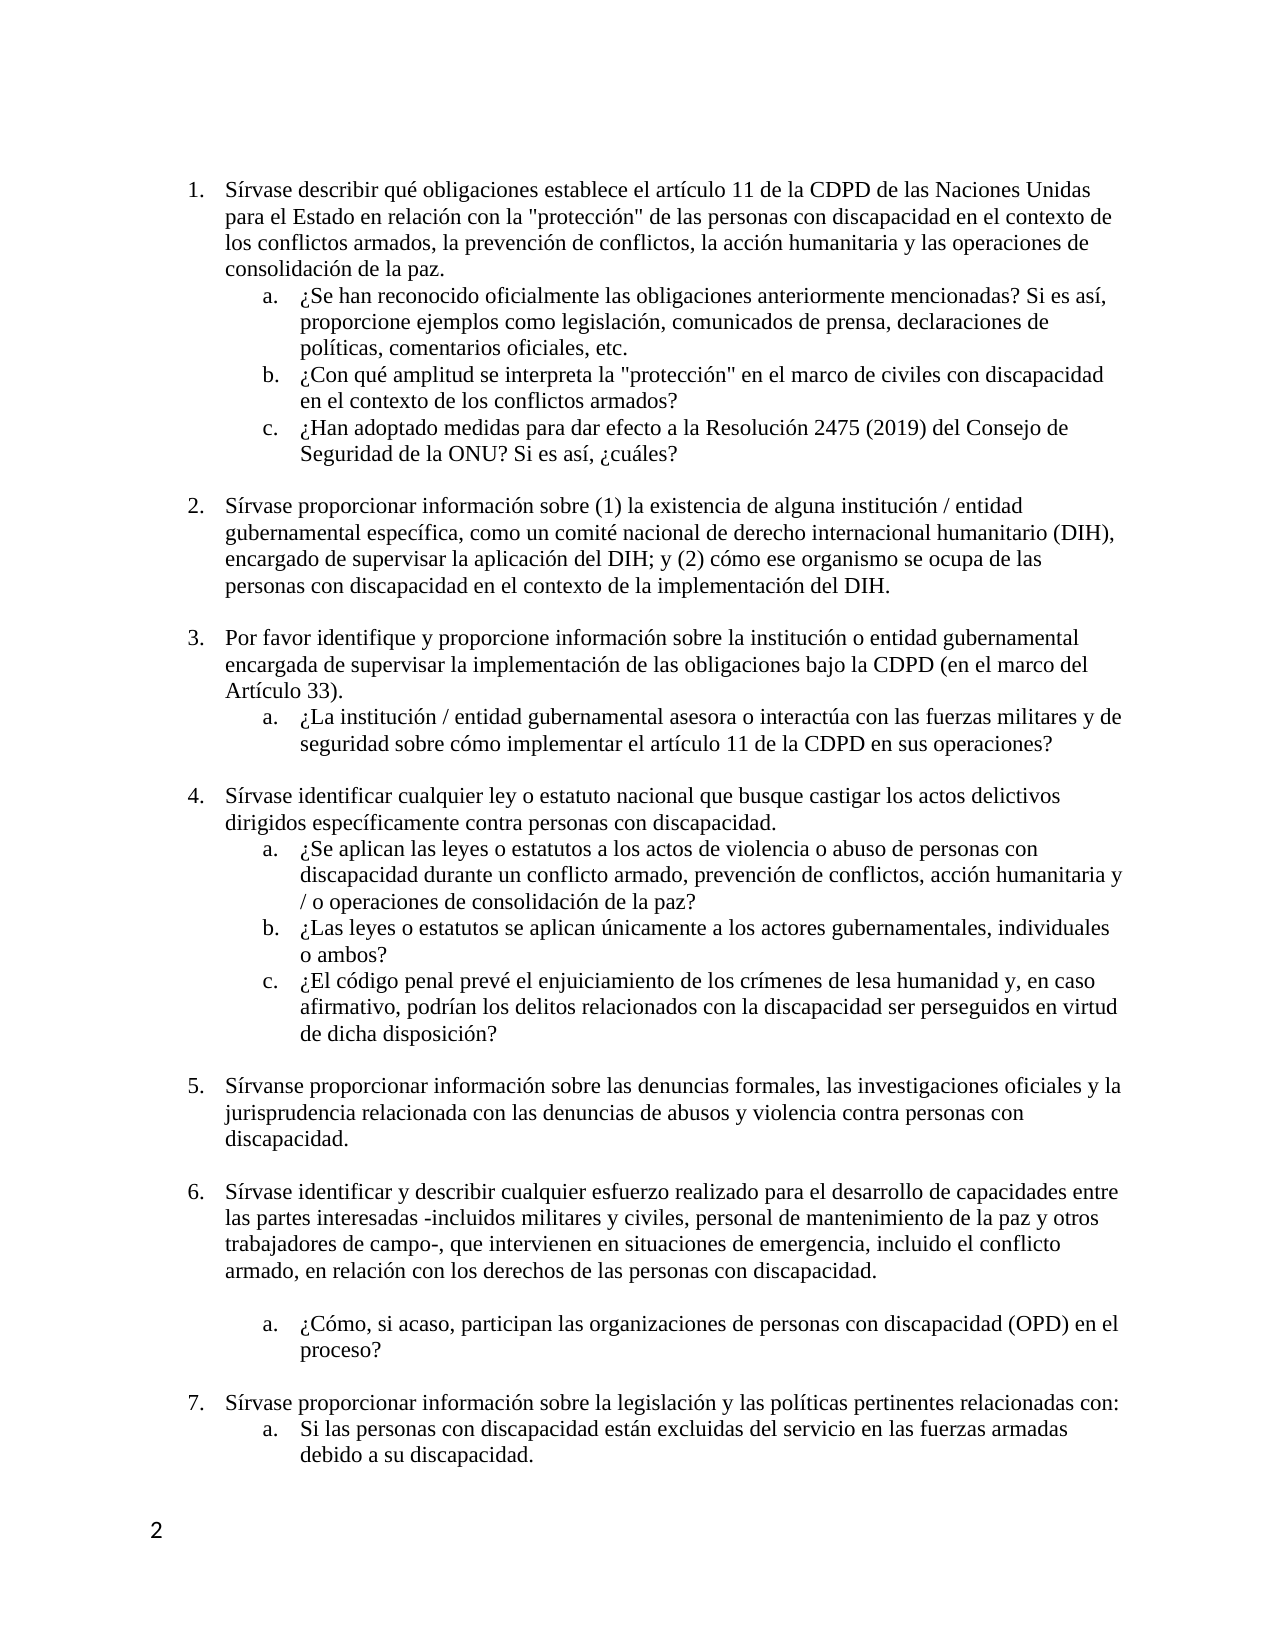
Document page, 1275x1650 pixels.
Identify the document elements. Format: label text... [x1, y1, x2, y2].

list Sírvase describir qué obligaciones establece el artículo 11 de la CDPD de las Naciones Unidas para el Estado en relación con la "protección" de las personas con discapacidad en el contexto de los conflictos armados, la prevención de conflictos, la acción humanitaria y las operaciones de consolidación de la paz. [187, 176, 1125, 282]
list ¿La institución / entidad gubernamental asesora o interactúa con las fuerzas militares y de seguridad sobre cómo implementar el artículo 11 de la CDPD en sus operaciones? [262, 703, 1125, 756]
list ¿Las leyes o estatutos se aplican únicamente a los actores gubernamentales, individuales o ambos? [262, 914, 1125, 967]
list Si las personas con discapacidad están excluidas del servicio en las fuerzas armadas debido a su discapacidad. [262, 1415, 1125, 1468]
list ¿Se han reconocido oficialmente las obligaciones anteriormente mencionadas? Si es así, proporcione ejemplos como legislación, comunicados de prensa, declaraciones de políticas, comentarios oficiales, etc. [262, 282, 1125, 361]
list Sírvase proporcionar información sobre (1) la existencia de alguna institución / entidad gubernamental específica, como un comité nacional de derecho internacional humanitario (DIH), encargado de supervisar la aplicación del DIH; y (2) cómo ese organismo se ocupa de las personas con discapacidad en el contexto de la implementación del DIH. [187, 493, 1125, 598]
list Por favor identifique y proporcione información sobre la institución o entidad gubernamental encargada de supervisar la implementación de las obligaciones bajo la CDPD (en el marco del Artículo 33). [187, 624, 1125, 703]
list Sírvase identificar cualquier ley o estatuto nacional que busque castigar los actos delictivos dirigidos específicamente contra personas con discapacidad. [187, 782, 1125, 835]
list Sírvanse proporcionar información sobre las denuncias formales, las investigaciones oficiales y la jurisprudencia relacionada con las denuncias de abusos y violencia contra personas con discapacidad. [187, 1072, 1125, 1151]
list ¿Se aplican las leyes o estatutos a los actos de violencia o abuso de personas con discapacidad durante un conflicto armado, prevención de conflictos, acción humanitaria y / o operaciones de consolidación de la paz? [262, 835, 1125, 914]
list ¿Con qué amplitud se interpreta la "protección" en el marco de civiles con discapacidad en el contexto de los conflictos armados? [262, 361, 1125, 413]
list Sírvase identificar y describir cualquier esfuerzo realizado para el desarrollo de capacidades entre las partes interesadas -incluidos militares y civiles, personal de mantenimiento de la paz y otros trabajadores de campo-, que intervienen en situaciones de emergencia, incluido el conflicto armado, en relación con los derechos de las personas con discapacidad. [187, 1178, 1125, 1283]
list ¿Han adoptado medidas para dar efecto a la Resolución 2475 (2019) del Consejo de Seguridad de la ONU? Si es así, ¿cuáles? [262, 413, 1125, 466]
list Sírvase proporcionar información sobre la legislación y las políticas pertinentes relacionadas con: [187, 1389, 1125, 1415]
list ¿El código penal prevé el enjuiciamiento de los crímenes de lesa humanidad y, en caso afirmativo, podrían los delitos relacionados con la discapacidad ser perseguidos en virtud de dicha disposición? [262, 967, 1125, 1046]
list ¿Cómo, si acaso, participan las organizaciones de personas con discapacidad (OPD) en el proceso? [262, 1309, 1125, 1362]
